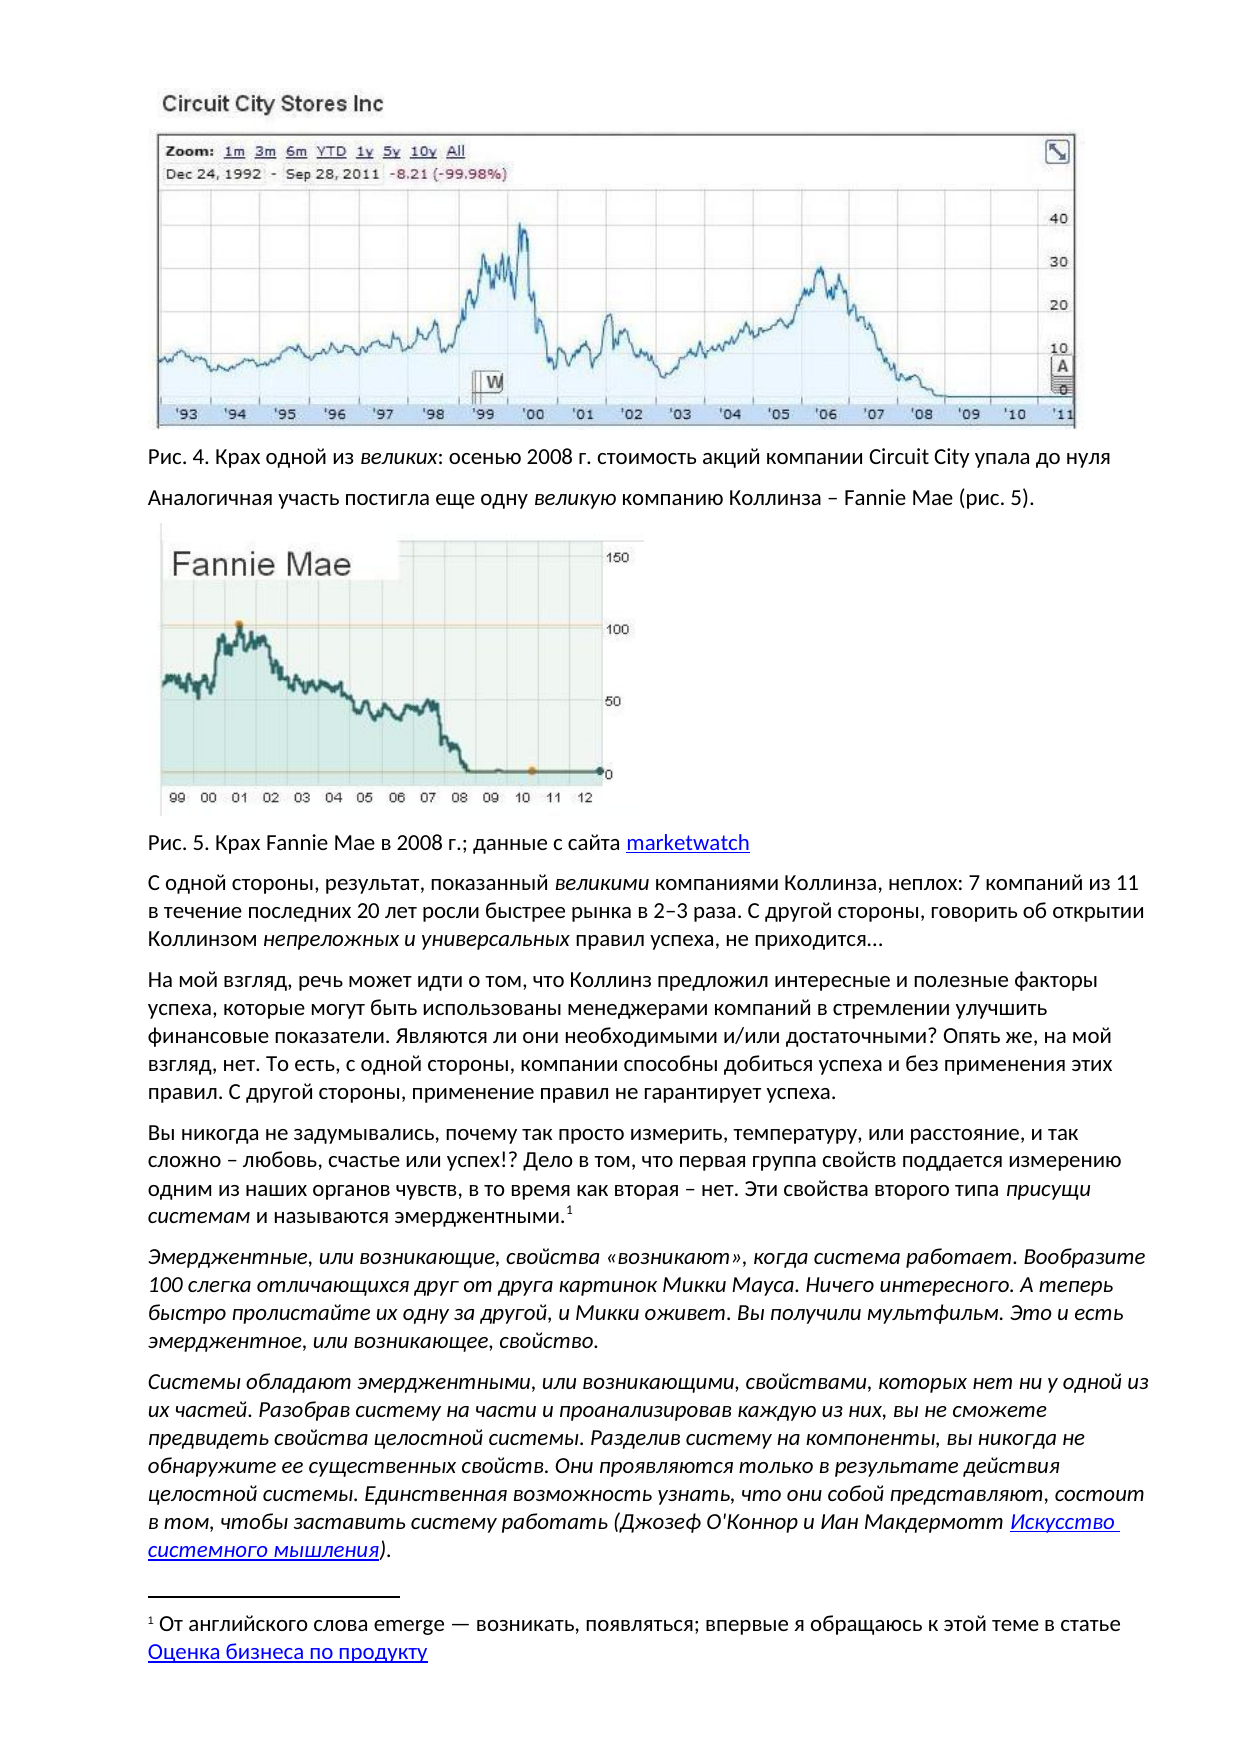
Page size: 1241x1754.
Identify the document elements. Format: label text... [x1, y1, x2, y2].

picture [147, 523, 645, 816]
text Рис. 4. Крах одной из великих: осенью 2008 г. стоимость акций компании Circuit City упала до нуля [148, 442, 1152, 470]
text Вы никогда не задумывались, почему так просто измерить, температуру, или расстояние, и так сложно – любовь, счастье или успех!? Дело в том, что первая группа свойств поддается измерению одним из наших органов чувств, в то время как вторая – нет. Эти свойства второго типа присущи системам и называются эмерджентными. [148, 1118, 1152, 1230]
picture [147, 88, 1085, 430]
text Эмерджентные, или возникающие, свойства «возникают», когда система работает. Вообразите 100 слегка отличающихся друг от друга картинок Микки Мауса. Ничего интересного. А теперь быстро пролистайте их одну за другой, и Микки оживет. Вы получили мультфильм. Это и есть эмерджентное, или возникающее, свойство. [148, 1242, 1152, 1354]
text С одной стороны, результат, показанный великими компаниями Коллинза, неплох: 7 компаний из 11 в течение последних 20 лет росли быстрее рынка в 2–3 раза. С другой стороны, говорить об открытии Коллинзом непреложных и универсальных правил успеха, не приходится… [148, 868, 1152, 952]
text Рис. 5. Крах Fannie Мае в 2008 г.; данные с сайта marketwatch [148, 828, 1152, 856]
text Аналогичная участь постигла еще одну великую компанию Коллинза – Fannie Мае (рис. 5). [148, 483, 1152, 511]
text На мой взгляд, речь может идти о том, что Коллинз предложил интересные и полезные факторы успеха, которые могут быть использованы менеджерами компаний в стремлении улучшить финансовые показатели. Являются ли они необходимыми и/или достаточными? Опять же, на мой взгляд, нет. То есть, с одной стороны, компании способны добиться успеха и без применения этих правил. С другой стороны, применение правил не гарантирует успеха. [148, 965, 1152, 1105]
text Системы обладают эмерджентными, или возникающими, свойствами, которых нет ни у одной из их частей. Разобрав систему на части и проанализировав каждую из них, вы не сможете предвидеть свойства целостной системы. Разделив систему на компоненты, вы никогда не обнаружите ее существенных свойств. Они проявляются только в результате действия целостной системы. Единственная возможность узнать, что они собой представляют, состоит в том, чтобы заставить систему работать (Джозеф О'Коннор и Иан Макдермотт Искусство системного мышления). [148, 1367, 1152, 1563]
